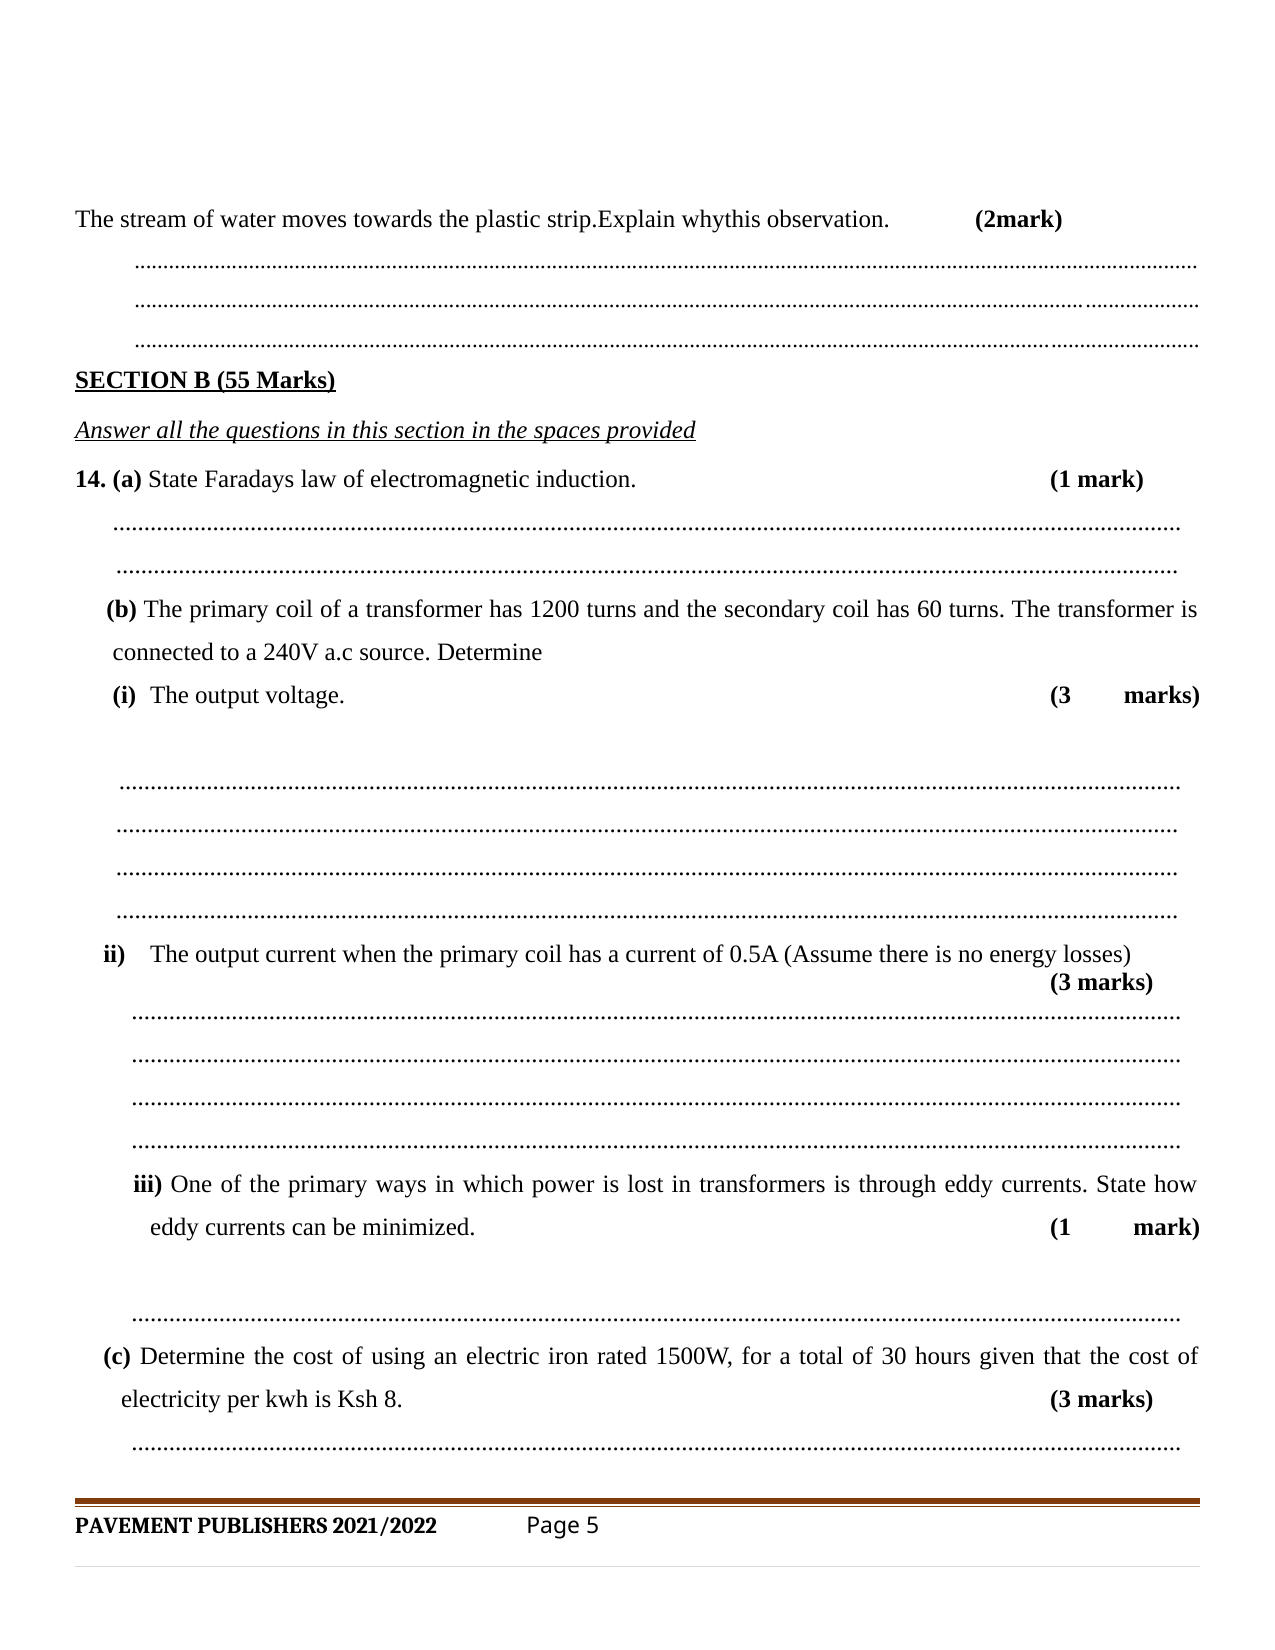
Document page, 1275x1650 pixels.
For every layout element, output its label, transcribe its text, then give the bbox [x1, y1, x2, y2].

text .............................................................................................................................................................................................................................................................................................................................................................................................................................................................................................................................................................................. [134, 247, 1200, 352]
text ..................................................................................................................................................................................................................................................................................................................................................... [112, 507, 1181, 579]
text ........................................................................................................................................................................................................................................................................................................................................................................................................................................................................................................................................................................................................................................................................................................ [112, 766, 1181, 924]
text (3 marks) [75, 967, 1181, 996]
text (c) Determine the cost of using an electric iron rated 1500W, for a total of 30 hours given that the cost of electricity per kwh is Ksh 8. (3 marks) [75, 1341, 1200, 1413]
text iii) One of the primary ways in which power is lost in transformers is through eddy currents. State how eddy currents can be minimized. (1 mark) [94, 1169, 1200, 1284]
text ........................................................................................................................................................................ [131, 1298, 1181, 1327]
text The stream of water moves towards the plastic strip.Explain whythis observation. (2mark) [75, 204, 1200, 232]
list The output voltage. (3 marks) [112, 680, 1200, 752]
text ii) The output current when the primary coil has a current of 0.5A (Assume there is no energy losses) [94, 939, 1200, 967]
text SECTION B (55 Marks) [75, 365, 1200, 394]
text ................................................................................................................................................................................................................................................................................................................................................................................................................................................................................................................................................................................................................................................................................................ [131, 996, 1181, 1154]
text Answer all the questions in this section in the spaces provided [75, 415, 1200, 443]
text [131, 1427, 1181, 1456]
text (b) The primary coil of a transformer has 1200 turns and the secondary coil has 60 turns. The transformer is connected to a 240V a.c source. Determine [75, 594, 1200, 666]
list (a) State Faradays law of electromagnetic induction. (1 mark) [75, 464, 1200, 493]
